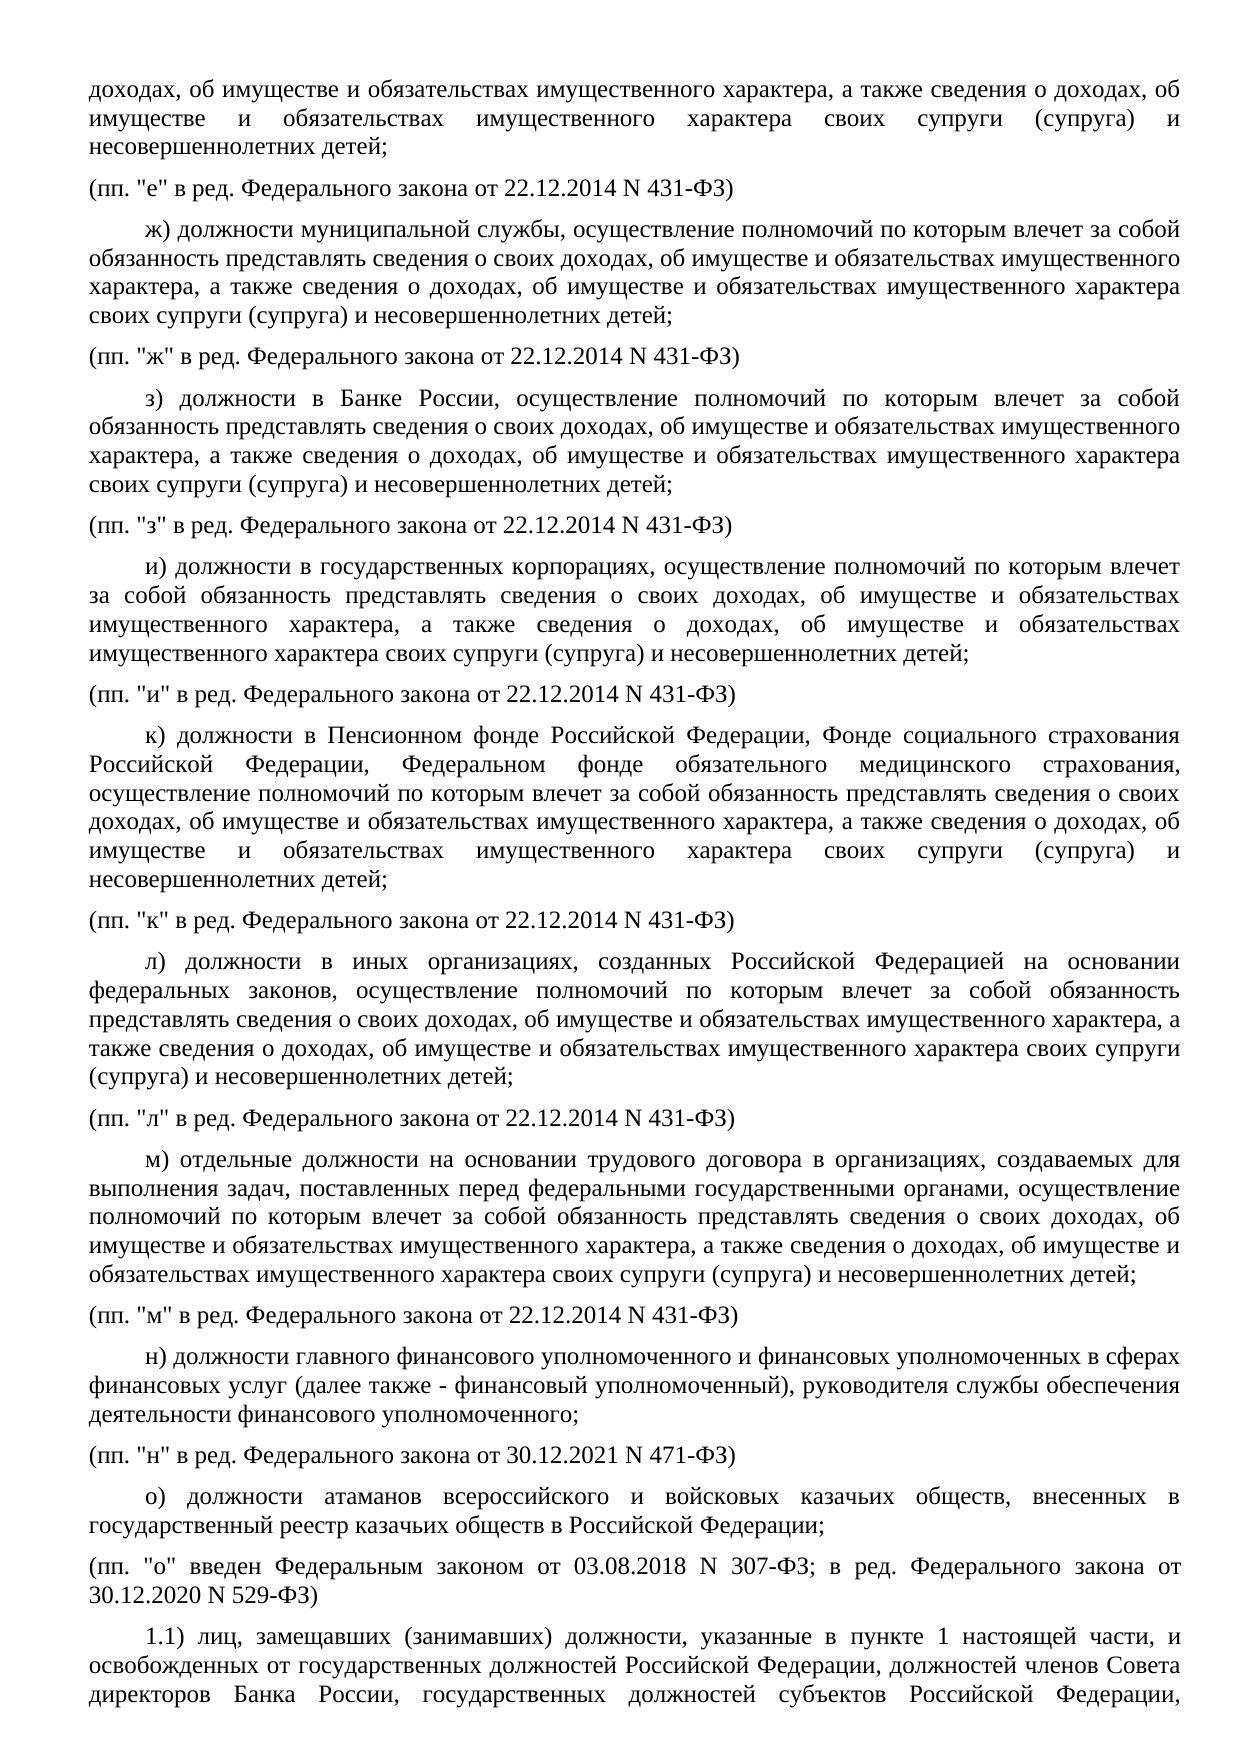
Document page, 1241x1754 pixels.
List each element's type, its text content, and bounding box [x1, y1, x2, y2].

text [89, 74, 1181, 160]
text (пп. "м" в ред. Федерального закона от 22.12.2014 N 431-ФЗ) [89, 1300, 1181, 1329]
text (пп. "к" в ред. Федерального закона от 22.12.2014 N 431-ФЗ) [89, 905, 1181, 934]
text о) должности атаманов всероссийского и войсковых казачьих обществ, внесенных в государственный реестр казачьих обществ в Российской Федерации; [89, 1481, 1181, 1539]
text з) должности в Банке России, осуществление полномочий по которым влечет за собой обязанность представлять сведения о своих доходах, об имуществе и обязательствах имущественного характера, а также сведения о доходах, об имуществе и обязательствах имущественного характера своих супруги (супруга) и несовершеннолетних детей; [89, 383, 1181, 498]
text (пп. "ж" в ред. Федерального закона от 22.12.2014 N 431-ФЗ) [89, 341, 1181, 370]
text и) должности в государственных корпорациях, осуществление полномочий по которым влечет за собой обязанность представлять сведения о своих доходах, об имуществе и обязательствах имущественного характера, а также сведения о доходах, об имуществе и обязательствах имущественного характера своих супруги (супруга) и несовершеннолетних детей; [89, 551, 1181, 666]
text (пп. "н" в ред. Федерального закона от 30.12.2021 N 471-ФЗ) [89, 1440, 1181, 1469]
text м) отдельные должности на основании трудового договора в организациях, создаваемых для выполнения задач, поставленных перед федеральными государственными органами, осуществление полномочий по которым влечет за собой обязанность представлять сведения о своих доходах, об имуществе и обязательствах имущественного характера, а также сведения о доходах, об имуществе и обязательствах имущественного характера своих супруги (супруга) и несовершеннолетних детей; [89, 1144, 1181, 1288]
text н) должности главного финансового уполномоченного и финансовых уполномоченных в сферах финансовых услуг (далее также - финансовый уполномоченный), руководителя службы обеспечения деятельности финансового уполномоченного; [89, 1341, 1181, 1428]
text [89, 1621, 1181, 1708]
text к) должности в Пенсионном фонде Российской Федерации, Фонде социального страхования Российской Федерации, Федеральном фонде обязательного медицинского страхования, осуществление полномочий по которым влечет за собой обязанность представлять сведения о своих доходах, об имуществе и обязательствах имущественного характера, а также сведения о доходах, об имуществе и обязательствах имущественного характера своих супруги (супруга) и несовершеннолетних детей; [89, 720, 1181, 893]
text (пп. "е" в ред. Федерального закона от 22.12.2014 N 431-ФЗ) [89, 173, 1181, 201]
text (пп. "о" введен Федеральным законом от 03.08.2018 N 307-ФЗ; в ред. Федерального закона от 30.12.2020 N 529-ФЗ) [89, 1551, 1181, 1609]
text л) должности в иных организациях, созданных Российской Федерацией на основании федеральных законов, осуществление полномочий по которым влечет за собой обязанность представлять сведения о своих доходах, об имуществе и обязательствах имущественного характера, а также сведения о доходах, об имуществе и обязательствах имущественного характера своих супруги (супруга) и несовершеннолетних детей; [89, 946, 1181, 1090]
text (пп. "и" в ред. Федерального закона от 22.12.2014 N 431-ФЗ) [89, 679, 1181, 708]
text ж) должности муниципальной службы, осуществление полномочий по которым влечет за собой обязанность представлять сведения о своих доходах, об имуществе и обязательствах имущественного характера, а также сведения о доходах, об имуществе и обязательствах имущественного характера своих супруги (супруга) и несовершеннолетних детей; [89, 214, 1181, 329]
text (пп. "з" в ред. Федерального закона от 22.12.2014 N 431-ФЗ) [89, 510, 1181, 539]
text (пп. "л" в ред. Федерального закона от 22.12.2014 N 431-ФЗ) [89, 1103, 1181, 1131]
